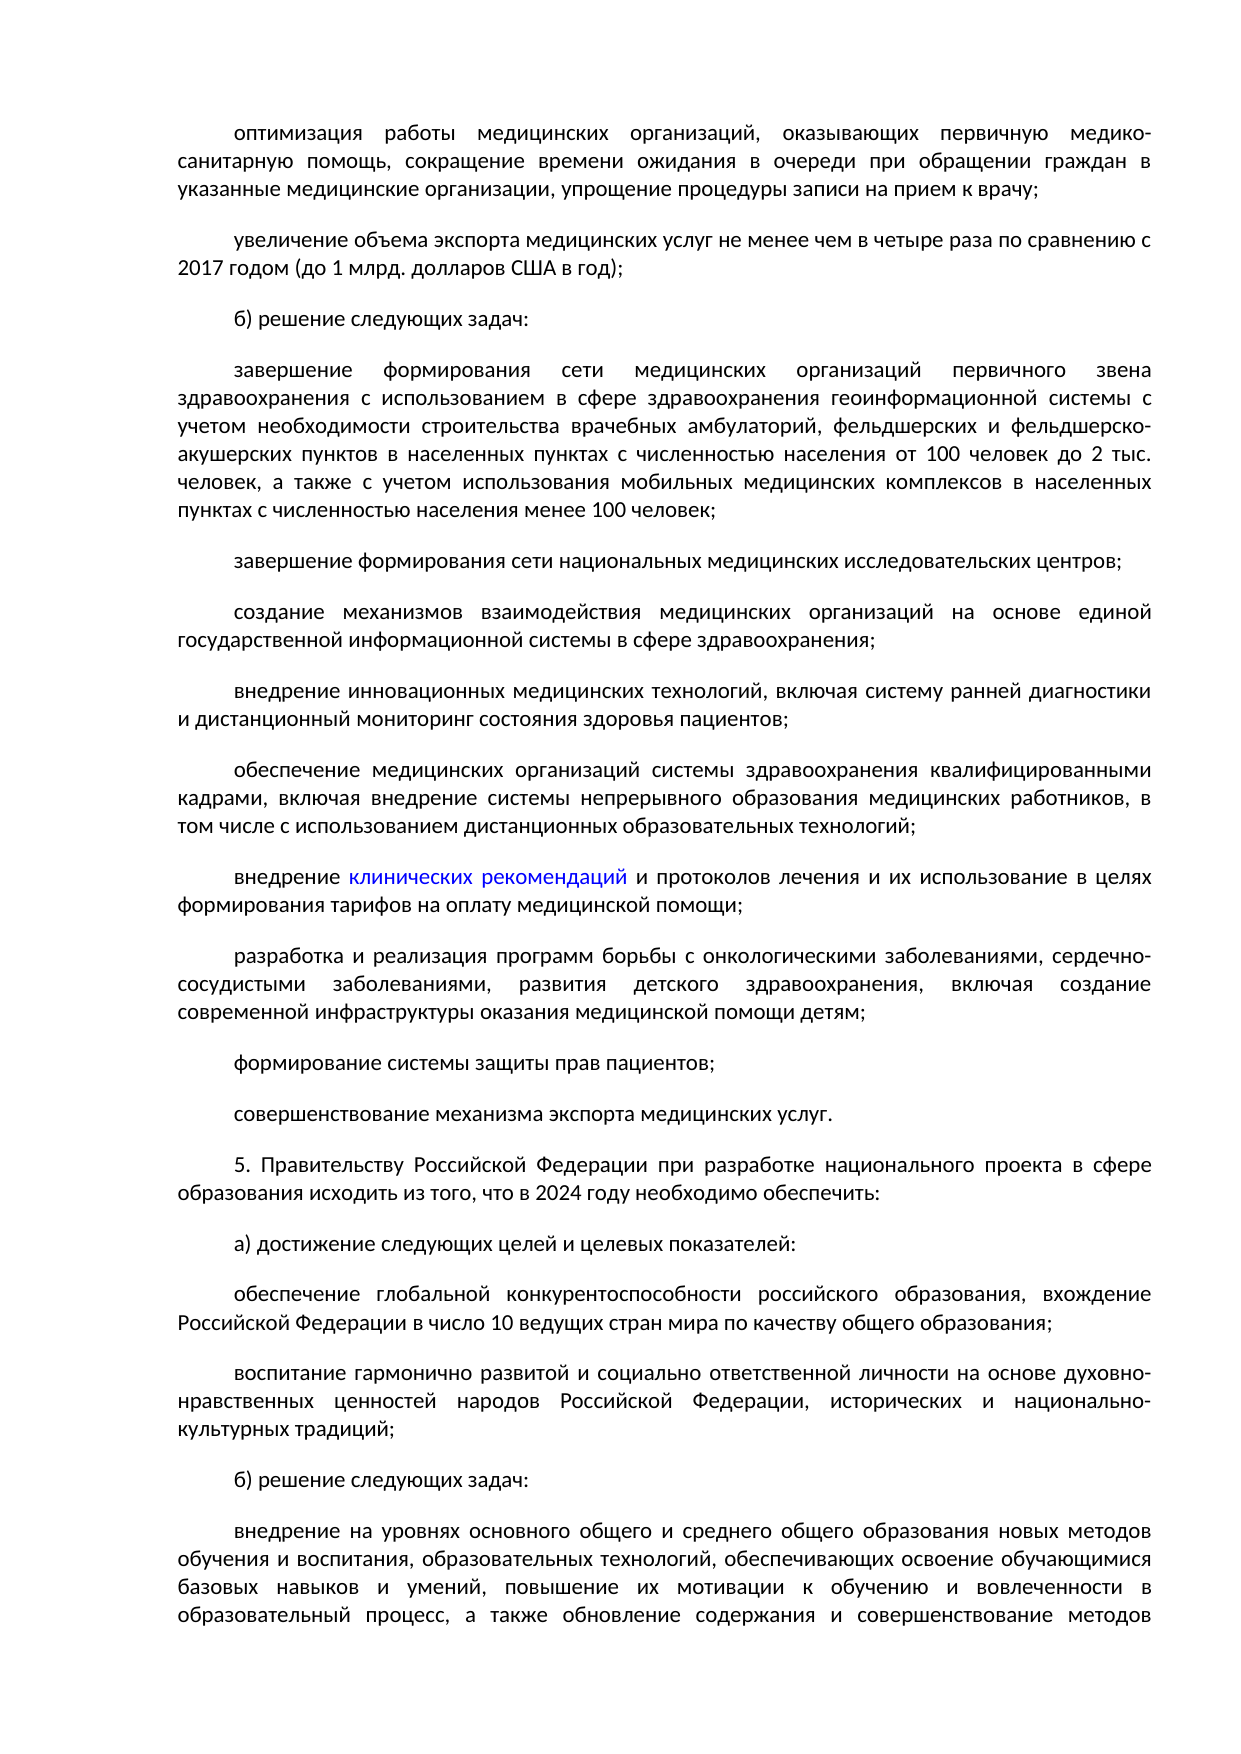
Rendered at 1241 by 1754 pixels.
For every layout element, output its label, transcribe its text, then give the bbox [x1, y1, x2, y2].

text б) решение следующих задач: [177, 304, 1152, 332]
text оптимизация работы медицинских организаций, оказывающих первичную медико-санитарную помощь, сокращение времени ожидания в очереди при обращении граждан в указанные медицинские организации, упрощение процедуры записи на прием к врачу; [177, 118, 1152, 202]
text формирование системы защиты прав пациентов; [177, 1048, 1152, 1076]
text 5. Правительству Российской Федерации при разработке национального проекта в сфере образования исходить из того, что в 2024 году необходимо обеспечить: [177, 1150, 1152, 1206]
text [177, 1516, 1152, 1628]
text завершение формирования сети медицинских организаций первичного звена здравоохранения с использованием в сфере здравоохранения геоинформационной системы с учетом необходимости строительства врачебных амбулаторий, фельдшерских и фельдшерско-акушерских пунктов в населенных пунктах с численностью населения от 100 человек до 2 тыс. человек, а также с учетом использования мобильных медицинских комплексов в населенных пунктах с численностью населения менее 100 человек; [177, 355, 1152, 523]
text внедрение клинических рекомендаций и протоколов лечения и их использование в целях формирования тарифов на оплату медицинской помощи; [177, 862, 1152, 918]
text разработка и реализация программ борьбы с онкологическими заболеваниями, сердечно-сосудистыми заболеваниями, развития детского здравоохранения, включая создание современной инфраструктуры оказания медицинской помощи детям; [177, 941, 1152, 1025]
text б) решение следующих задач: [177, 1466, 1152, 1493]
text обеспечение медицинских организаций системы здравоохранения квалифицированными кадрами, включая внедрение системы непрерывного образования медицинских работников, в том числе с использованием дистанционных образовательных технологий; [177, 755, 1152, 839]
text завершение формирования сети национальных медицинских исследовательских центров; [177, 546, 1152, 574]
text совершенствование механизма экспорта медицинских услуг. [177, 1099, 1152, 1127]
text создание механизмов взаимодействия медицинских организаций на основе единой государственной информационной системы в сфере здравоохранения; [177, 597, 1152, 653]
text обеспечение глобальной конкурентоспособности российского образования, вхождение Российской Федерации в число 10 ведущих стран мира по качеству общего образования; [177, 1279, 1152, 1336]
text увеличение объема экспорта медицинских услуг не менее чем в четыре раза по сравнению с 2017 годом (до 1 млрд. долларов США в год); [177, 225, 1152, 281]
text внедрение инновационных медицинских технологий, включая систему ранней диагностики и дистанционный мониторинг состояния здоровья пациентов; [177, 676, 1152, 732]
text а) достижение следующих целей и целевых показателей: [177, 1229, 1152, 1257]
text воспитание гармонично развитой и социально ответственной личности на основе духовно-нравственных ценностей народов Российской Федерации, исторических и национально-культурных традиций; [177, 1358, 1152, 1443]
